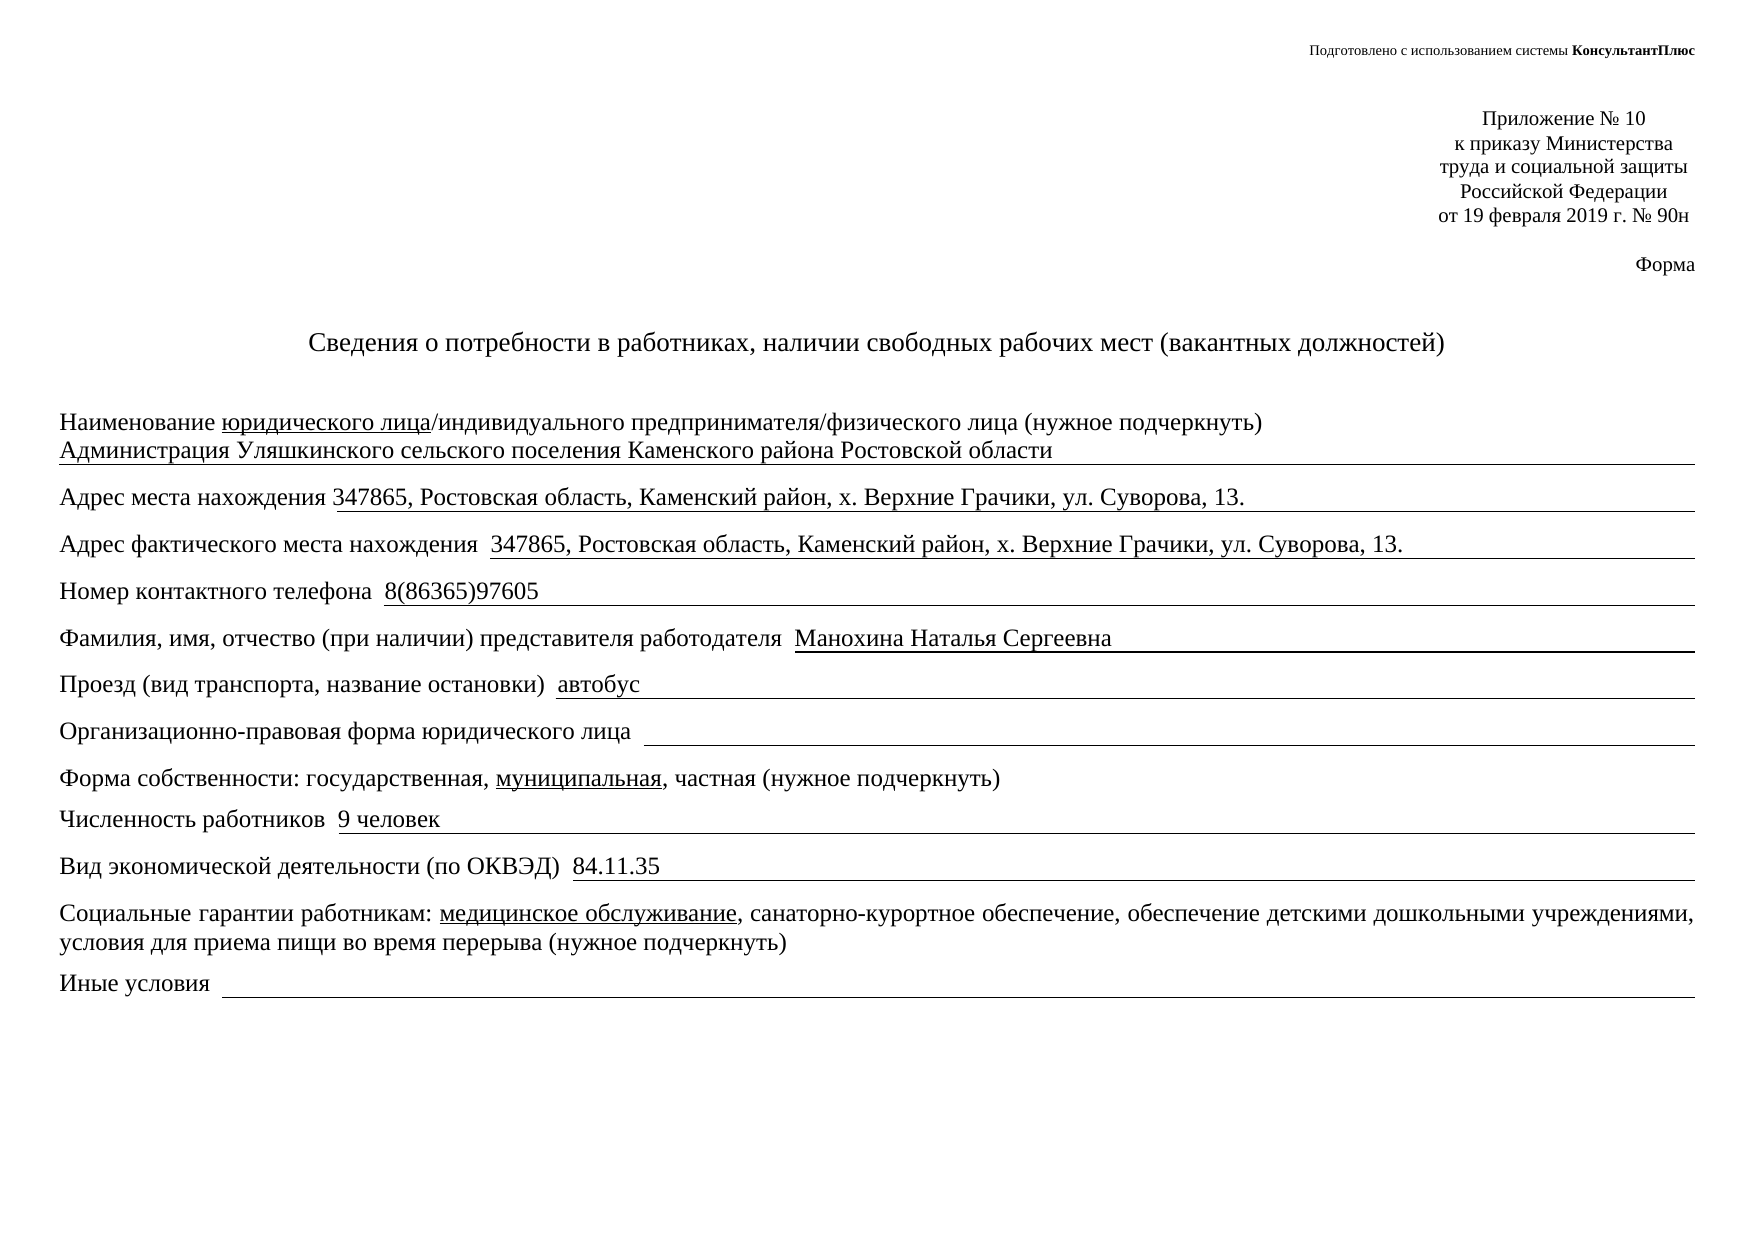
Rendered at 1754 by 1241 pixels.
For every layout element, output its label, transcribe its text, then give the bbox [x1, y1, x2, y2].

text Администрация Уляшкинского сельского поселения Каменского района Ростовской области [59, 436, 1695, 464]
text Форма собственности: государственная, муниципальная, частная (нужное подчеркнуть) [59, 763, 1695, 792]
text Приложение № 10 к приказу Министерства труда и социальной защиты Российской Федерации от 19 февраля 2019 г. № 90н [1432, 106, 1695, 227]
text Форма [59, 252, 1695, 276]
text Наименование юридического лица/индивидуального предпринимателя/физического лица (нужное подчеркнуть) [59, 407, 1695, 436]
text Организационно-правовая форма юридического лица [59, 716, 1695, 745]
text Численность работников 9 человек [59, 804, 1695, 833]
text Социальные гарантии работникам: медицинское обслуживание, санаторно-курортное обеспечение, обеспечение детскими дошкольными учреждениями, условия для приема пищи во время перерыва (нужное подчеркнуть) [59, 898, 1695, 955]
text Номер контактного телефона 8(86365)97605 [59, 576, 1695, 605]
text Вид экономической деятельности (по ОКВЭД) 84.11.35 [59, 851, 1695, 880]
text Адрес места нахождения 347865, Ростовская область, Каменский район, х. Верхние Грачики, ул. Суворова, 13. [59, 482, 1695, 511]
text Фамилия, имя, отчество (при наличии) представителя работодателя Манохина Наталья Сергеевна [59, 623, 1695, 651]
text Адрес фактического места нахождения 347865, Ростовская область, Каменский район, х. Верхние Грачики, ул. Суворова, 13. [59, 529, 1695, 558]
text Сведения о потребности в работниках, наличии свободных рабочих мест (вакантных должностей) [59, 326, 1695, 357]
text Иные условия [59, 968, 1695, 997]
text Проезд (вид транспорта, название остановки) автобус [59, 669, 1695, 698]
